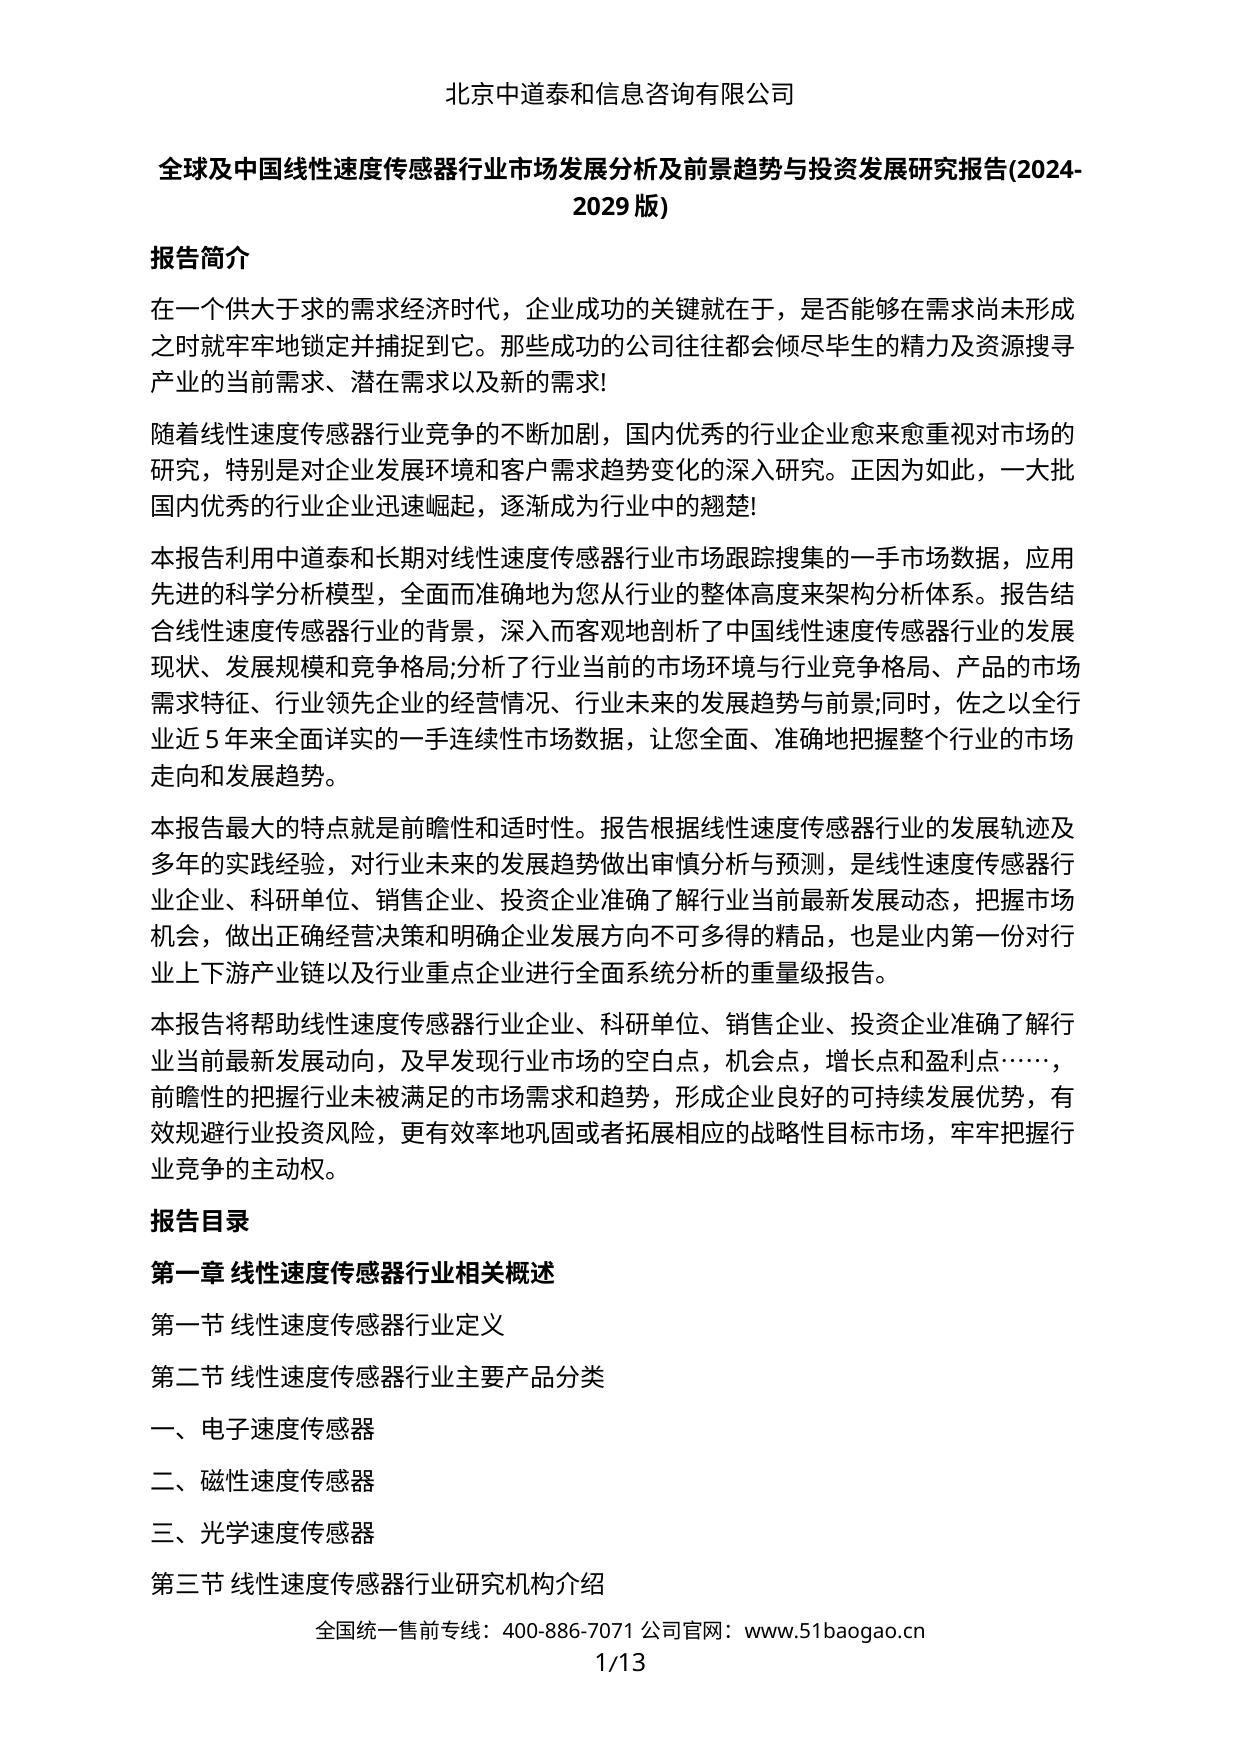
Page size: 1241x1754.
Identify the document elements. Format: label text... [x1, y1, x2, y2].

text 第三节 线性速度传感器行业研究机构介绍 [150, 1565, 1090, 1601]
text 本报告最大的特点就是前瞻性和适时性。报告根据线性速度传感器行业的发展轨迹及多年的实践经验，对行业未来的发展趋势做出审慎分析与预测，是线性速度传感器行业企业、科研单位、销售企业、投资企业准确了解行业当前最新发展动态，把握市场机会，做出正确经营决策和明确企业发展方向不可多得的精品，也是业内第一份对行业上下游产业链以及行业重点企业进行全面系统分析的重量级报告。 [150, 808, 1090, 989]
text 全球及中国线性速度传感器行业市场发展分析及前景趋势与投资发展研究报告(2024-2029版) [150, 150, 1090, 222]
text 二、磁性速度传感器 [150, 1461, 1090, 1497]
text 第一章 线性速度传感器行业相关概述 [150, 1254, 1090, 1290]
text 报告目录 [150, 1202, 1090, 1238]
text 本报告利用中道泰和长期对线性速度传感器行业市场跟踪搜集的一手市场数据，应用先进的科学分析模型，全面而准确地为您从行业的整体高度来架构分析体系。报告结合线性速度传感器行业的背景，深入而客观地剖析了中国线性速度传感器行业的发展现状、发展规模和竞争格局;分析了行业当前的市场环境与行业竞争格局、产品的市场需求特征、行业领先企业的经营情况、行业未来的发展趋势与前景;同时，佐之以全行业近5年来全面详实的一手连续性市场数据，让您全面、准确地把握整个行业的市场走向和发展趋势。 [150, 539, 1090, 792]
text 第一节 线性速度传感器行业定义 [150, 1306, 1090, 1342]
text 一、电子速度传感器 [150, 1409, 1090, 1446]
text 在一个供大于求的需求经济时代，企业成功的关键就在于，是否能够在需求尚未形成之时就牢牢地锁定并捕捉到它。那些成功的公司往往都会倾尽毕生的精力及资源搜寻产业的当前需求、潜在需求以及新的需求! [150, 290, 1090, 399]
text 报告简介 [150, 238, 1090, 274]
text 三、光学速度传感器 [150, 1513, 1090, 1549]
text 第二节 线性速度传感器行业主要产品分类 [150, 1357, 1090, 1394]
text 随着线性速度传感器行业竞争的不断加剧，国内优秀的行业企业愈来愈重视对市场的研究，特别是对企业发展环境和客户需求趋势变化的深入研究。正因为如此，一大批国内优秀的行业企业迅速崛起，逐渐成为行业中的翘楚! [150, 414, 1090, 523]
text 本报告将帮助线性速度传感器行业企业、科研单位、销售企业、投资企业准确了解行业当前最新发展动向，及早发现行业市场的空白点，机会点，增长点和盈利点……，前瞻性的把握行业未被满足的市场需求和趋势，形成企业良好的可持续发展优势，有效规避行业投资风险，更有效率地巩固或者拓展相应的战略性目标市场，牢牢把握行业竞争的主动权。 [150, 1005, 1090, 1186]
